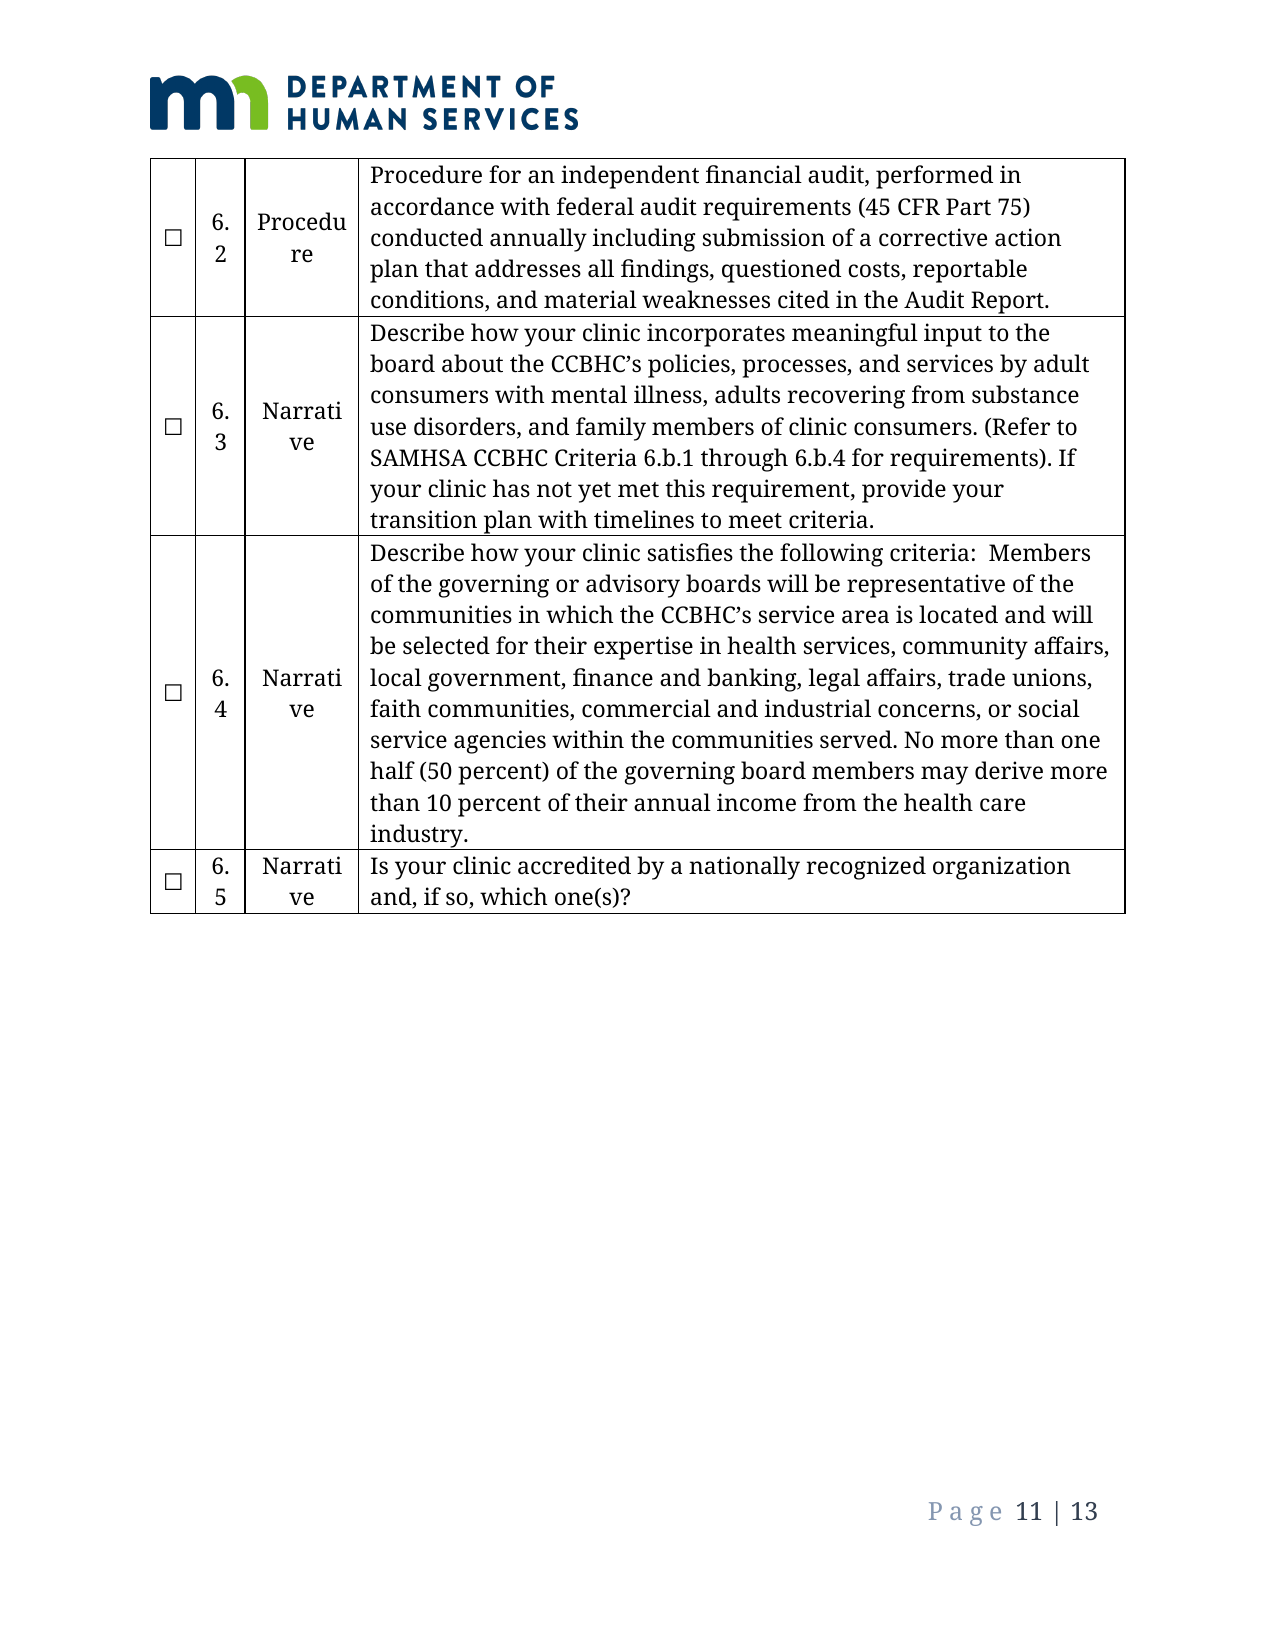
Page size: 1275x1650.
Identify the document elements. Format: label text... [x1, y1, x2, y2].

table_cell 6.5 [196, 850, 244, 912]
table_cell Describe how your clinic satisfies the following criteria: Members of the governing or advisory boards will be representative of the communities in which the CCBHC’s service area is located and will be selected for their expertise in health services, community affairs, local government, finance and banking, legal affairs, trade unions, faith communities, commercial and industrial concerns, or social service agencies within the communities served. No more than one half (50 percent) of the governing board members may derive more than 10 percent of their annual income from the health care industry. [359, 536, 1124, 849]
table_cell 6.3 [196, 317, 244, 535]
table_cell Narrative [246, 536, 358, 849]
picture [150, 75, 579, 131]
table_cell Is your clinic accredited by a nationally recognized organization and, if so, which one(s)? [359, 850, 1124, 912]
table_cell Procedure for an independent financial audit, performed in accordance with federal audit requirements (45 CFR Part 75) conducted annually including submission of a corrective action plan that addresses all findings, questioned costs, reportable conditions, and material weaknesses cited in the Audit Report. [359, 159, 1124, 316]
table_cell Procedure [246, 159, 358, 316]
table_cell 6.4 [196, 536, 244, 849]
table_cell Describe how your clinic incorporates meaningful input to the board about the CCBHC’s policies, processes, and services by adult consumers with mental illness, adults recovering from substance use disorders, and family members of clinic consumers. (Refer to SAMHSA CCBHC Criteria 6.b.1 through 6.b.4 for requirements). If your clinic has not yet met this requirement, provide your transition plan with timelines to meet criteria. [359, 317, 1124, 535]
table_cell Narrative [246, 850, 358, 912]
table_cell 6.2 [196, 159, 244, 316]
table_cell Narrative [246, 317, 358, 535]
